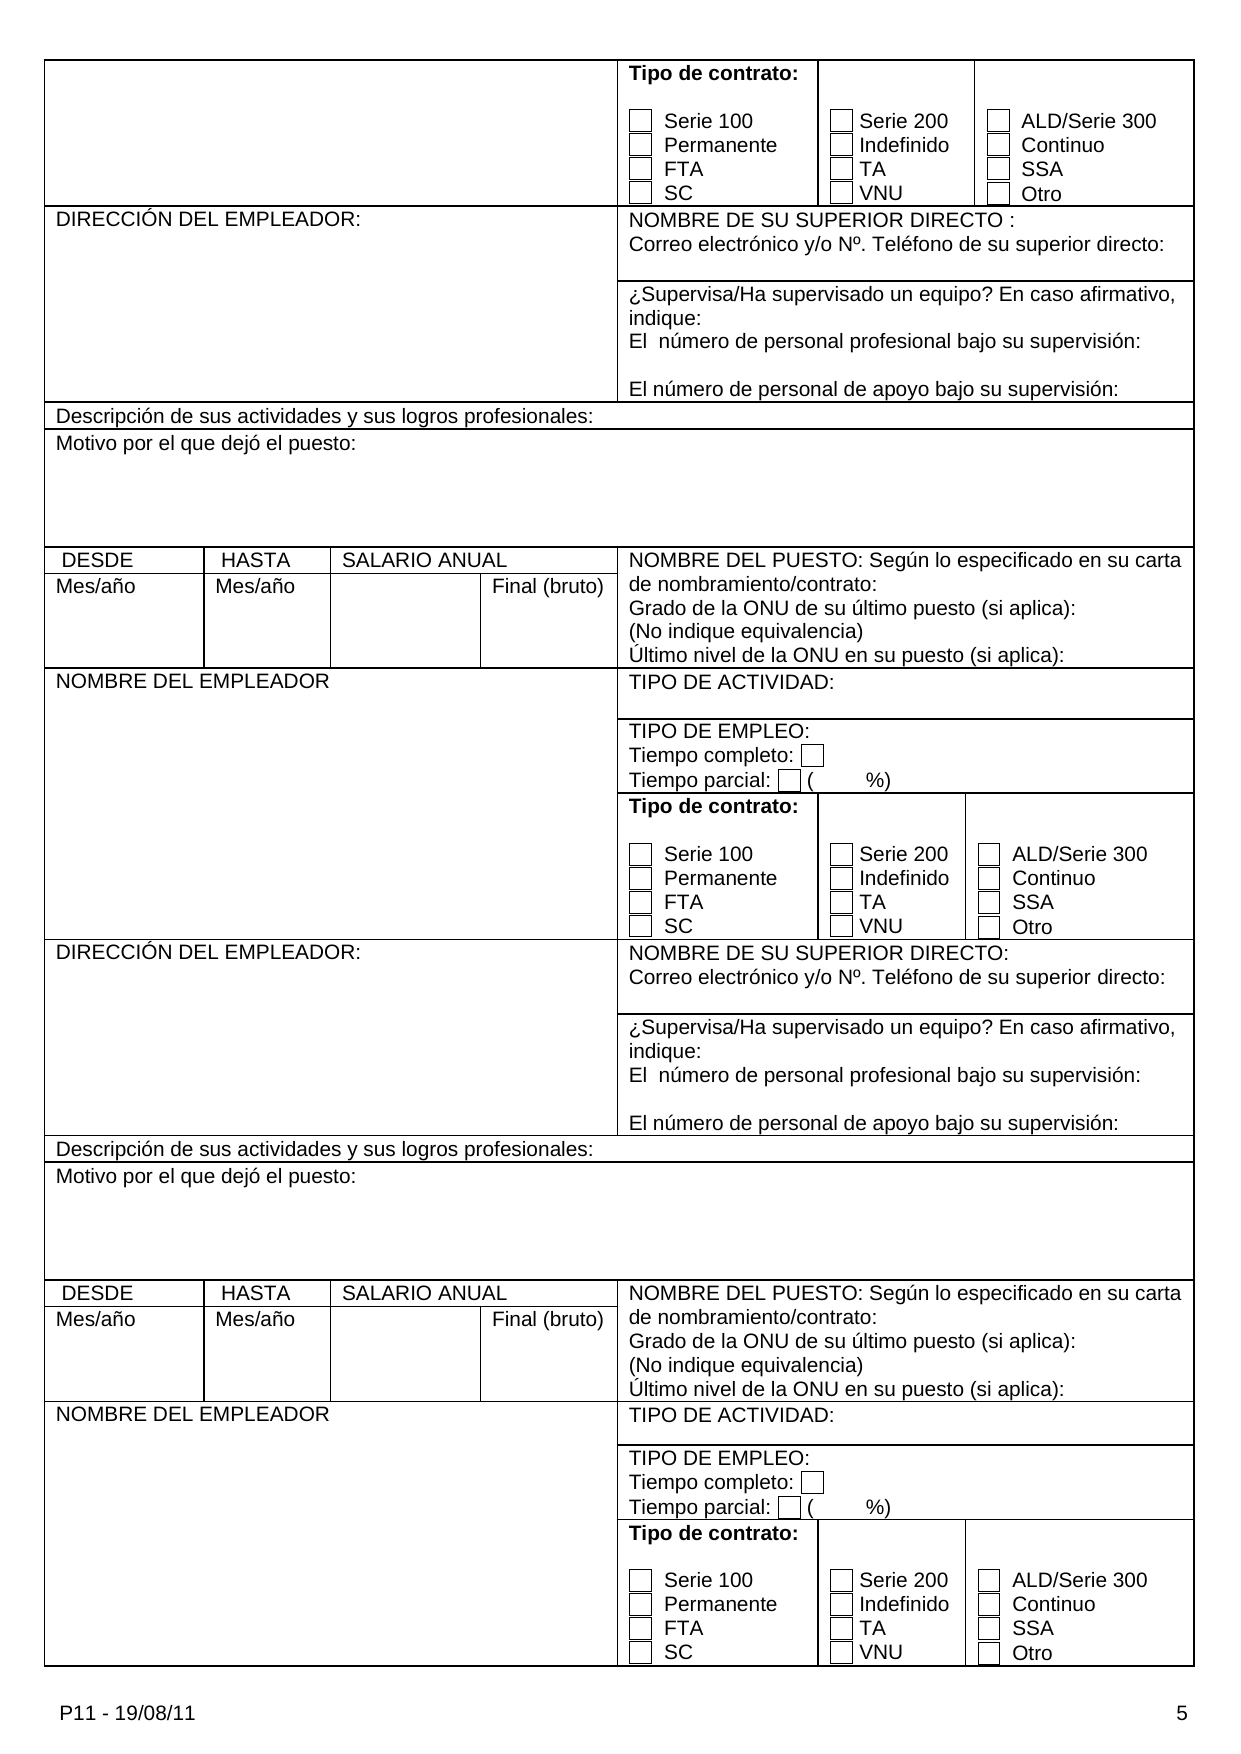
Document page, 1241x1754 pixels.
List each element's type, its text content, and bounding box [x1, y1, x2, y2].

table_cell Final (bruto) [481, 574, 617, 667]
table_cell Tipo de contrato: Serie 100 Permanente FTA SC [618, 1520, 817, 1665]
table_cell Tipo de contrato: Serie 100 Permanente FTA SC [618, 61, 817, 205]
table_cell TIPO DE EMPLEO: Tiempo completo: Tiempo parcial: ( %) [618, 1446, 1193, 1519]
table_cell Motivo por el que dejó el puesto: [45, 430, 1193, 546]
table_cell DIRECCIÓN DEL EMPLEADOR: [45, 207, 617, 401]
table_cell ALD/Serie 300 Continuo SSA Otro [975, 61, 1193, 205]
table_cell Motivo por el que dejó el puesto: [45, 1163, 1193, 1279]
table_cell Descripción de sus actividades y sus logros profesionales: [45, 1136, 1193, 1161]
table_cell Mes/año [205, 574, 330, 667]
table_cell SALARIO ANUAL [331, 1281, 617, 1306]
table_cell Mes/año [45, 574, 203, 667]
table_cell Mes/año [45, 1307, 203, 1401]
table_cell Final (bruto) [481, 1307, 617, 1401]
table_cell DESDE [45, 1281, 203, 1306]
table_cell HASTA [205, 548, 330, 572]
table_cell Serie 200 Indefinido TA VNU [819, 61, 974, 205]
table_cell TIPO DE ACTIVIDAD: [618, 669, 1193, 718]
table_cell NOMBRE DEL EMPLEADOR [45, 669, 617, 939]
table_cell NOMBRE DEL EMPLEADOR [45, 1402, 617, 1665]
table_cell TIPO DE ACTIVIDAD: [618, 1402, 1193, 1444]
table_cell TIPO DE EMPLEO: Tiempo completo: Tiempo parcial: ( %) [618, 720, 1193, 792]
table_cell NOMBRE DE SU SUPERIOR DIRECTO : Correo electrónico y/o Nº. Teléfono de su superior directo: [618, 207, 1193, 280]
table_cell [331, 574, 480, 667]
table_cell DIRECCIÓN DEL EMPLEADOR: [45, 940, 617, 1134]
table_cell SALARIO ANUAL [331, 548, 617, 572]
table_cell ¿Supervisa/Ha supervisado un equipo? En caso afirmativo, indique: El número de personal profesional bajo su supervisión: El número de personal de apoyo bajo su supervisión: [618, 1015, 1193, 1134]
table_cell ALD/Serie 300 Continuo SSA Otro [966, 794, 1193, 939]
table_cell ¿Supervisa/Ha supervisado un equipo? En caso afirmativo, indique: El número de personal profesional bajo su supervisión: El número de personal de apoyo bajo su supervisión: [618, 282, 1193, 401]
table_cell Descripción de sus actividades y sus logros profesionales: [45, 403, 1193, 428]
table_cell Mes/año [205, 1307, 330, 1401]
table_cell NOMBRE DE SU SUPERIOR DIRECTO: Correo electrónico y/o Nº. Teléfono de su superior directo: [618, 940, 1193, 1013]
table_cell Tipo de contrato: Serie 100 Permanente FTA SC [618, 794, 817, 939]
table_cell ALD/Serie 300 Continuo SSA Otro [966, 1520, 1193, 1665]
table_cell Serie 200 Indefinido TA VNU [819, 794, 965, 939]
table_cell [331, 1307, 480, 1401]
table_cell Serie 200 Indefinido TA VNU [819, 1520, 965, 1665]
table_cell HASTA [205, 1281, 330, 1306]
table_cell DESDE [45, 548, 203, 572]
